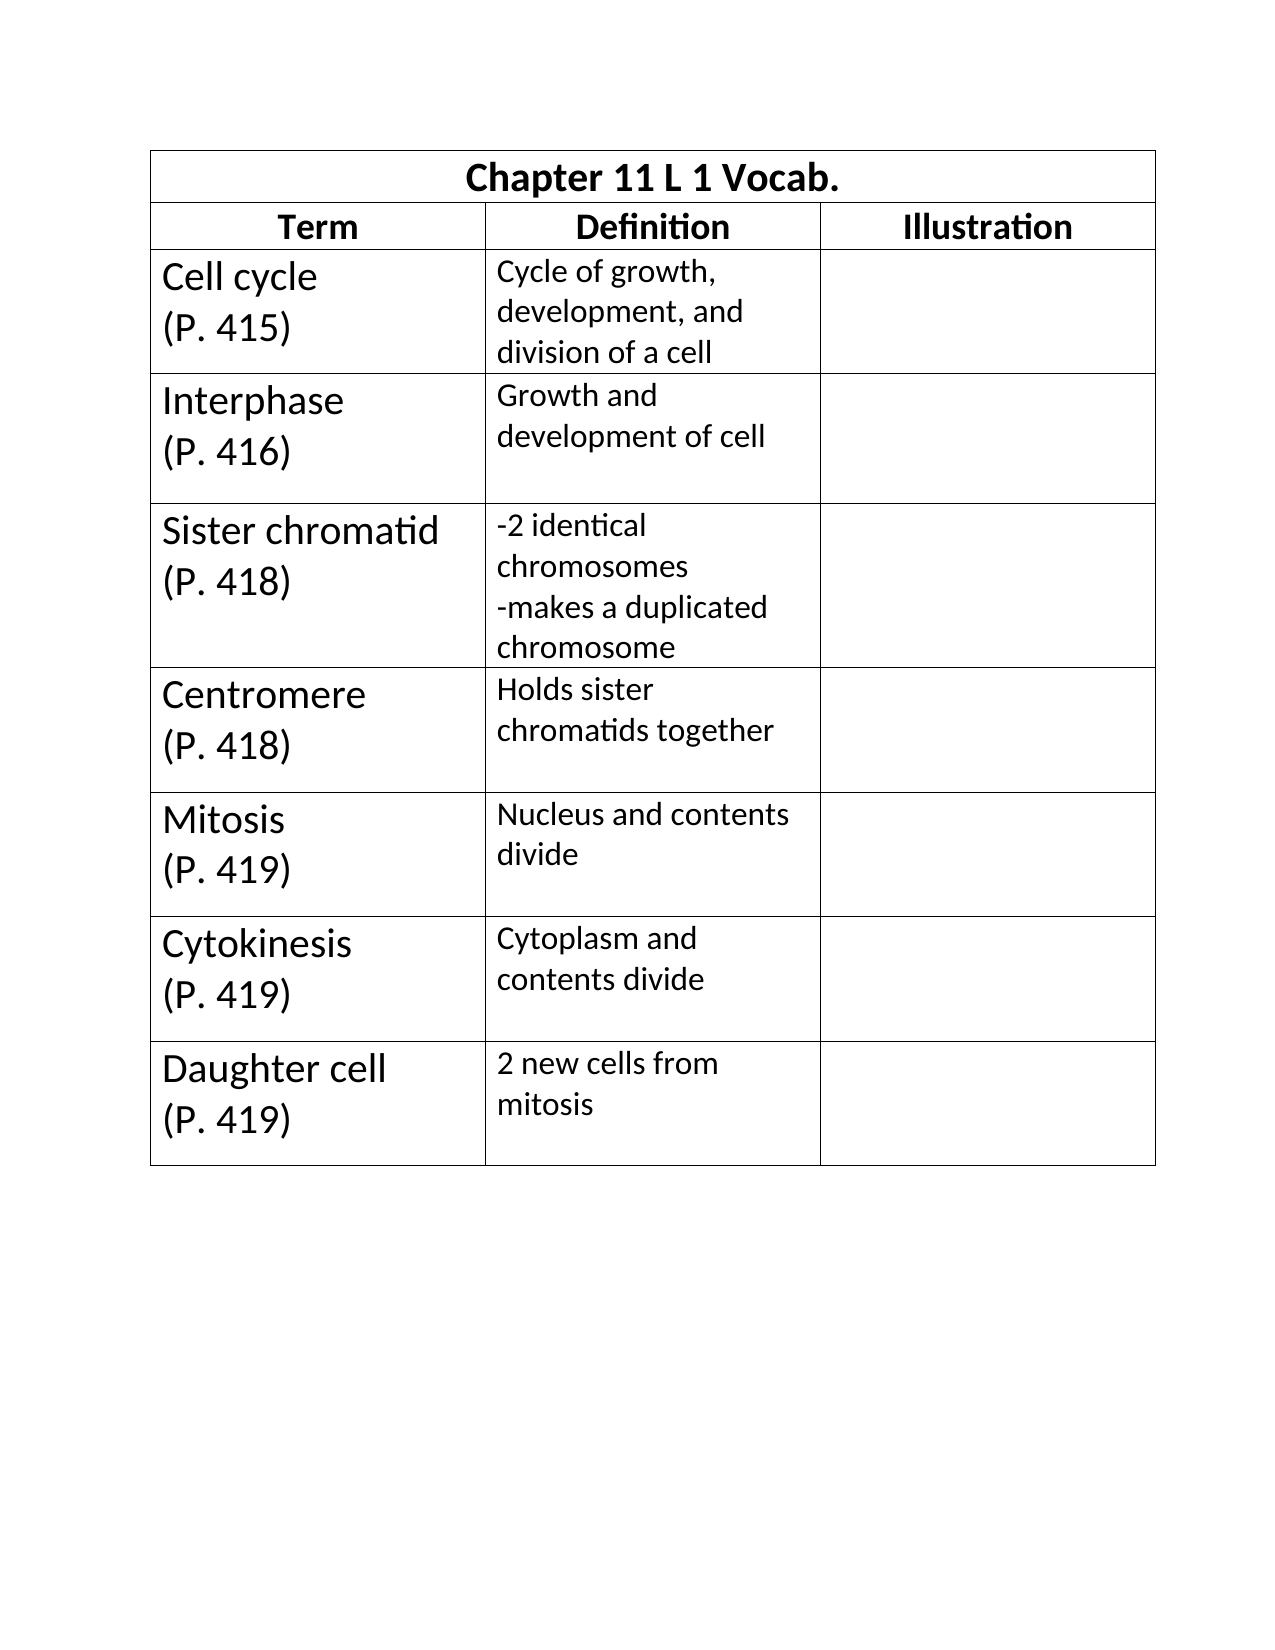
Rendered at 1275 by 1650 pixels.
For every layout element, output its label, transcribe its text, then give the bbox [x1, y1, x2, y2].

table_cell Term [151, 203, 485, 249]
table_cell Centromere (P. 418) [151, 668, 485, 792]
table_cell [821, 504, 1155, 667]
table_cell Holds sister chromatids together [486, 668, 820, 792]
table_cell Daughter cell (P. 419) [151, 1042, 485, 1165]
table_cell Mitosis (P. 419) [151, 793, 485, 916]
table_cell [821, 793, 1155, 916]
table_cell Cytoplasm and contents divide [486, 917, 820, 1041]
table_cell Cytokinesis (P. 419) [151, 917, 485, 1041]
table_cell Illustration [821, 203, 1155, 249]
table_cell [821, 917, 1155, 1041]
table_cell 2 new cells from mitosis [486, 1042, 820, 1165]
table_cell Cycle of growth, development, and division of a cell [486, 250, 820, 373]
table_cell [821, 374, 1155, 503]
table_cell [821, 1042, 1155, 1165]
table_cell Cell cycle (P. 415) [151, 250, 485, 373]
table_cell -2 identical chromosomes -makes a duplicated chromosome [486, 504, 820, 667]
table_cell Definition [486, 203, 820, 249]
table_cell Nucleus and contents divide [486, 793, 820, 916]
table_cell Sister chromatid (P. 418) [151, 504, 485, 667]
table_cell Interphase (P. 416) [151, 374, 485, 503]
table_cell [821, 668, 1155, 792]
table_header Chapter 11 L 1 Vocab. [151, 151, 1155, 202]
table_cell [821, 250, 1155, 373]
table_cell Growth and development of cell [486, 374, 820, 503]
